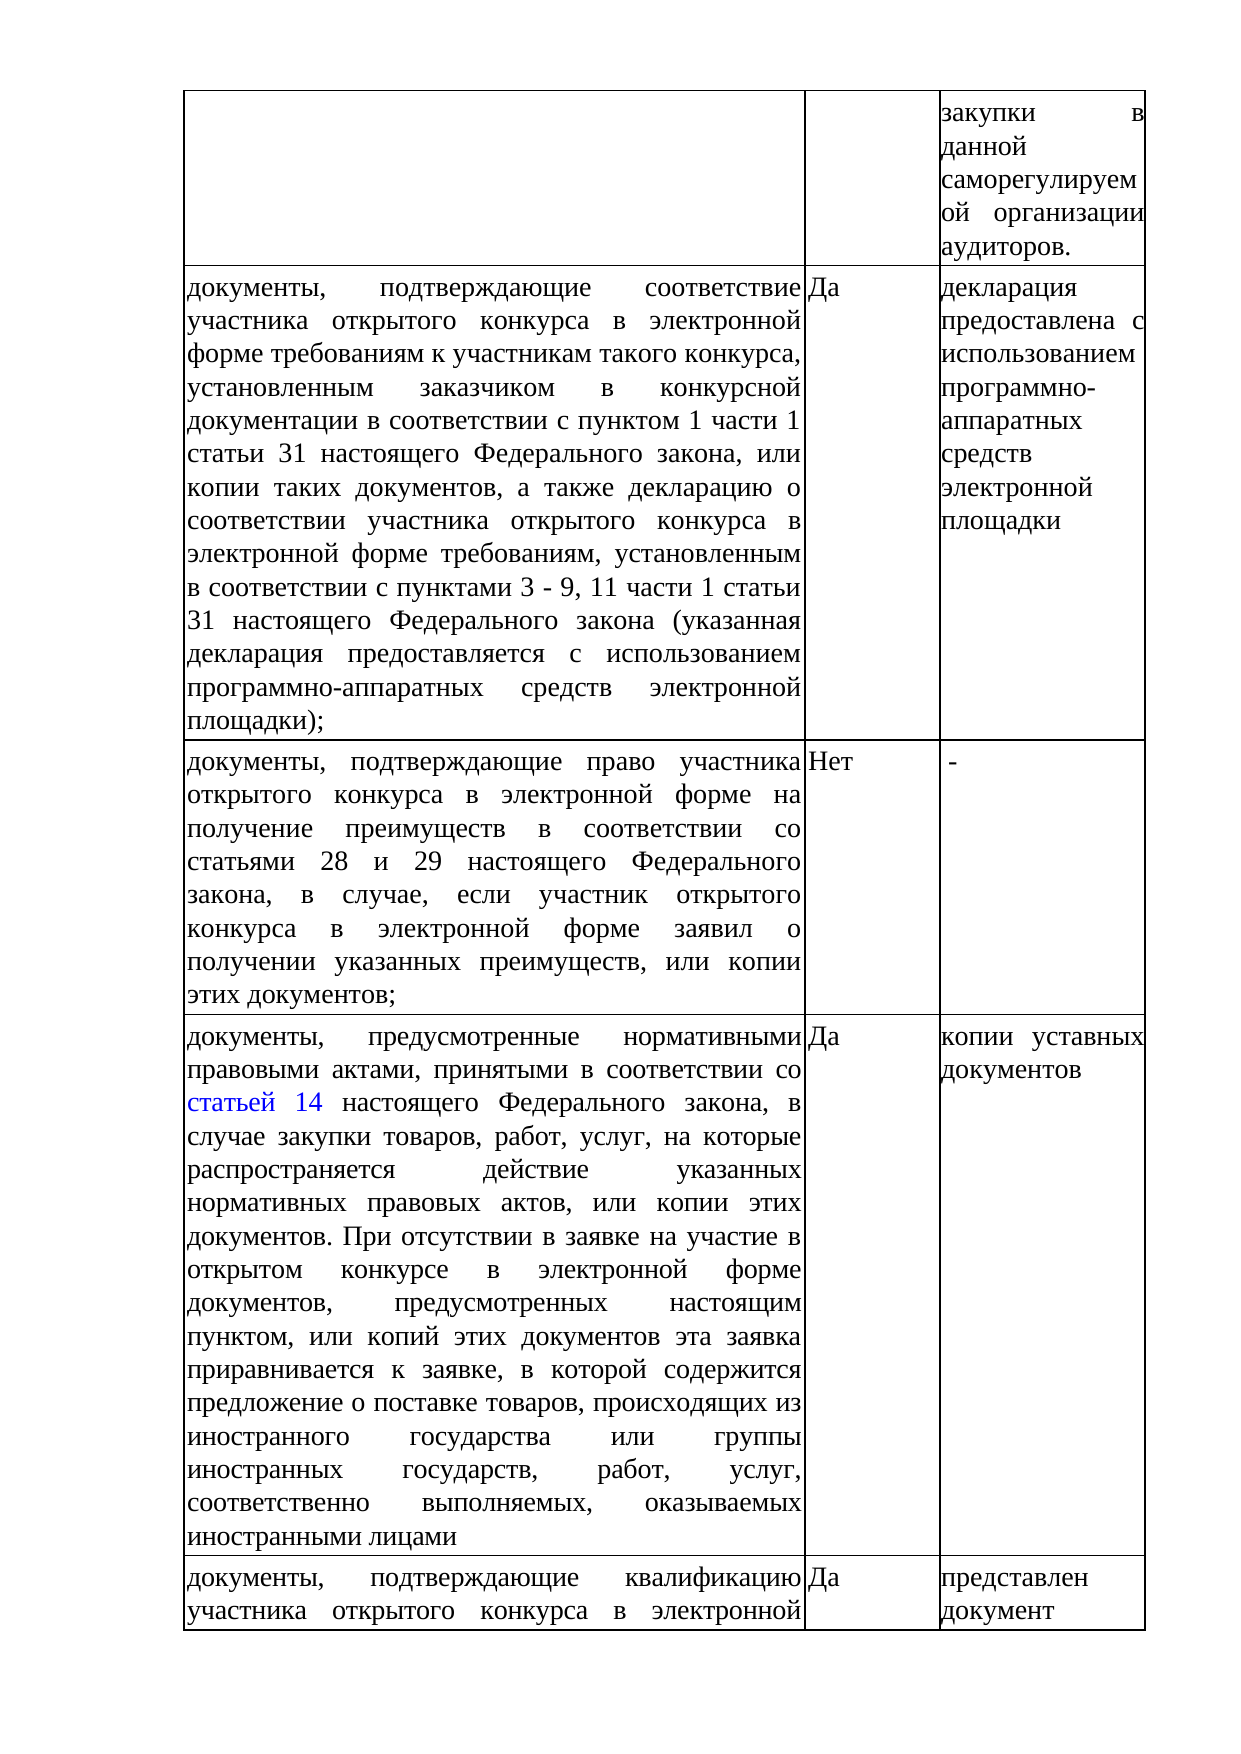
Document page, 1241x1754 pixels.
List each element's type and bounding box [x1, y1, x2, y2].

table_cell [177, 89, 1152, 1632]
